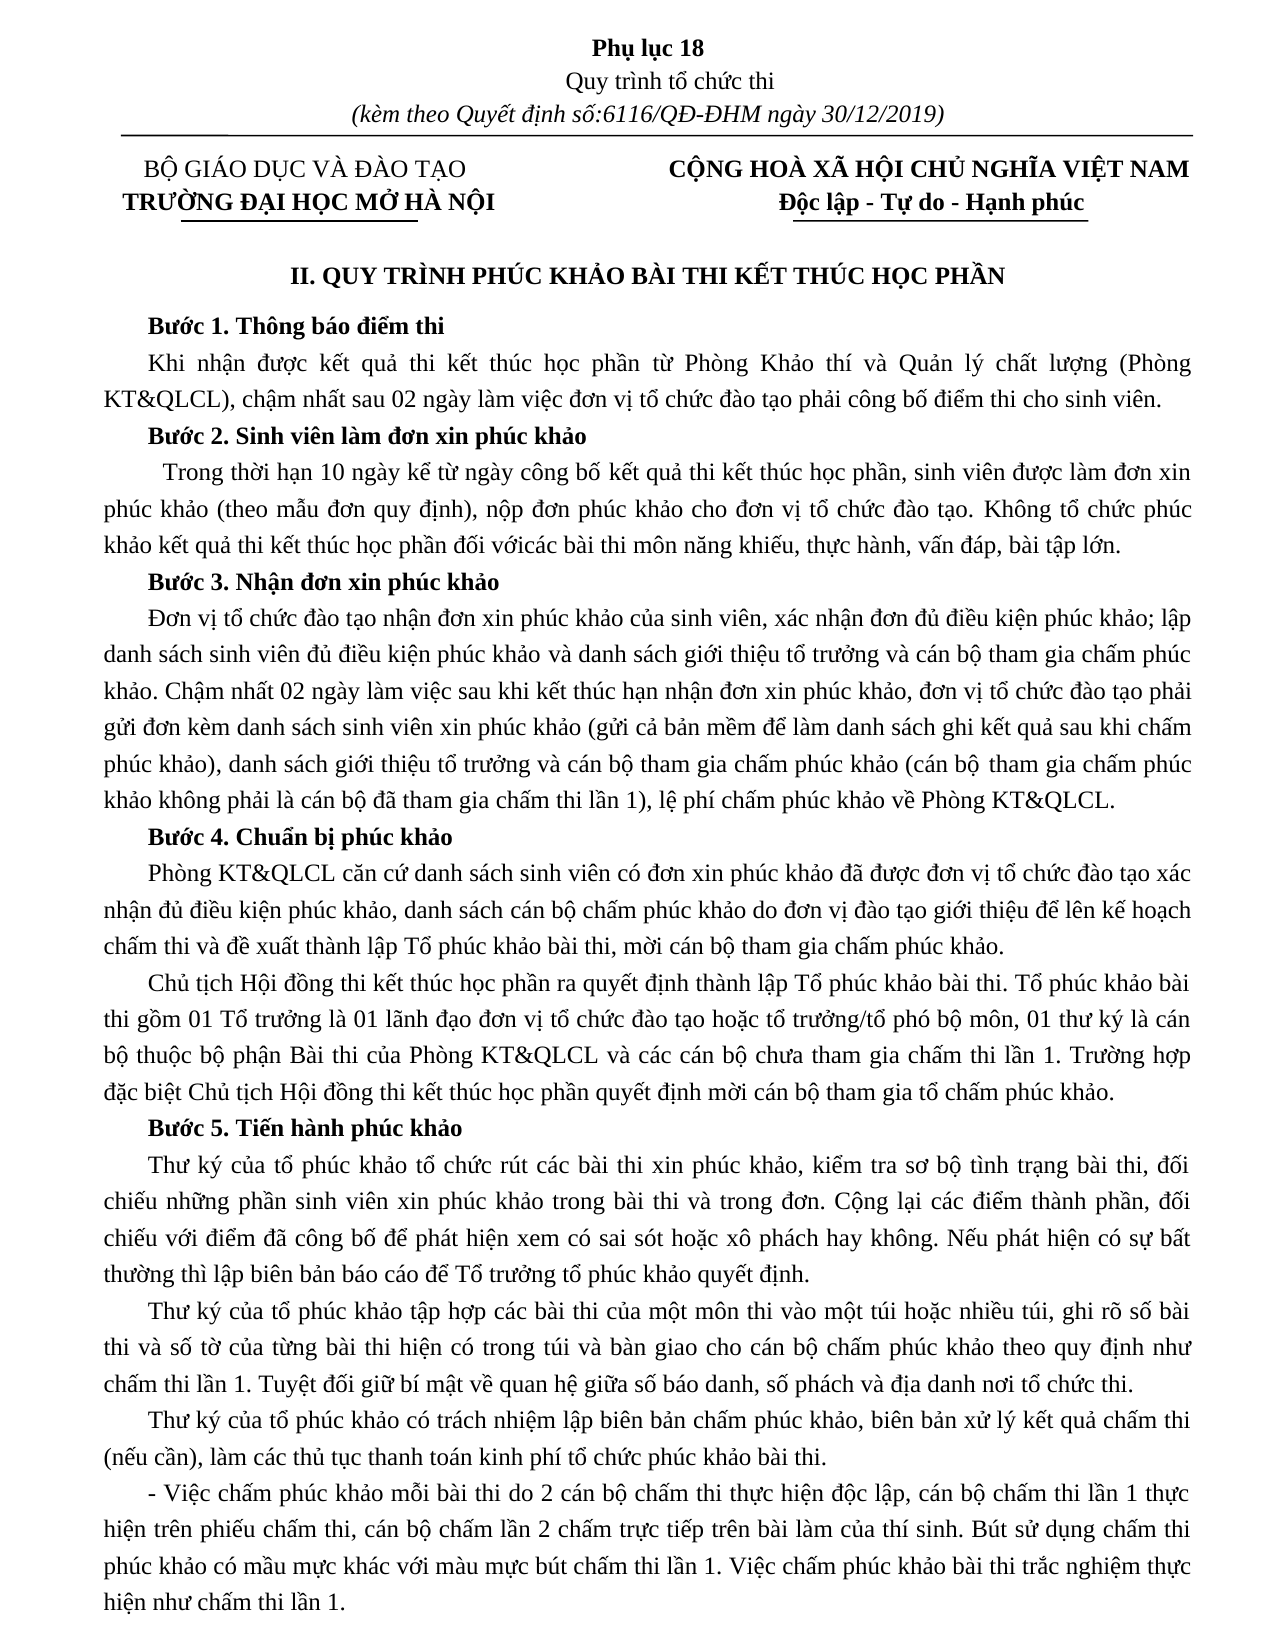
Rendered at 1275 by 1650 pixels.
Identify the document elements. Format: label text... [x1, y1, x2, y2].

list Bước 2. Sinh viên làm đơn xin phúc khảo [103, 415, 1192, 451]
text Bước 4. Chuẩn bị phúc khảo [103, 816, 1192, 852]
text II. QUY TRÌNH PHÚC KHẢO BÀI THI KẾT THÚC HỌC PHẦN [103, 254, 1192, 292]
text Trong thời hạn 10 ngày kể từ ngày công bố kết quả thi kết thúc học phần, sinh viên được làm đơn xin phúc khảo (theo mẫu đơn quy định), nộp đơn phúc khảo cho đơn vị tổ chức đào tạo. Không tổ chức phúc khảo kết quả thi kết thúc học phần đối vớicác bài thi môn năng khiếu, thực hành, vấn đáp, bài tập lớn. [103, 451, 1192, 561]
text Đơn vị tổ chức đào tạo nhận đơn xin phúc khảo của sinh viên, xác nhận đơn đủ điều kiện phúc khảo; lập danh sách sinh viên đủ điều kiện phúc khảo và danh sách giới thiệu tổ trưởng và cán bộ tham gia chấm phúc khảo. Chậm nhất 02 ngày làm việc sau khi kết thúc hạn nhận đơn xin phúc khảo, đơn vị tổ chức đào tạo phải gửi đơn kèm danh sách sinh viên xin phúc khảo (gửi cả bản mềm để làm danh sách ghi kết quả sau khi chấm phúc khảo), danh sách giới thiệu tổ trưởng và cán bộ tham gia chấm phúc khảo (cán bộ tham gia chấm phúc khảo không phải là cán bộ đã tham gia chấm thi lần 1), lệ phí chấm phúc khảo về Phòng KT&QLCL. [103, 597, 1192, 816]
text (kèm theo Quyết định số:6116/QĐ-ĐHM ngày 30/12/2019) [103, 96, 1192, 129]
text TRƯỜNG ĐẠI HỌC MỞ HÀ NỘI Độc lập - Tự do - Hạnh phúc [103, 184, 1192, 217]
text Phòng KT&QLCL căn cứ danh sách sinh viên có đơn xin phúc khảo đã được đơn vị tổ chức đào tạo xác nhận đủ điều kiện phúc khảo, danh sách cán bộ chấm phúc khảo do đơn vị đào tạo giới thiệu để lên kế hoạch chấm thi và đề xuất thành lập Tổ phúc khảo bài thi, mời cán bộ tham gia chấm phúc khảo. [103, 852, 1192, 962]
text Phụ lục 18 [103, 29, 1192, 63]
text Thư ký của tổ phúc khảo có trách nhiệm lập biên bản chấm phúc khảo, biên bản xử lý kết quả chấm thi (nếu cần), làm các thủ tục thanh toán kinh phí tổ chức phúc khảo bài thi. [103, 1399, 1192, 1472]
text Bước 5. Tiến hành phúc khảo [103, 1108, 1192, 1144]
text Thư ký của tổ phúc khảo tập hợp các bài thi của một môn thi vào một túi hoặc nhiều túi, ghi rõ số bài thi và số tờ của từng bài thi hiện có trong túi và bàn giao cho cán bộ chấm phúc khảo theo quy định như chấm thi lần 1. Tuyệt đối giữ bí mật về quan hệ giữa số báo danh, số phách và địa danh nơi tổ chức thi. [103, 1290, 1192, 1399]
text Chủ tịch Hội đồng thi kết thúc học phần ra quyết định thành lập Tổ phúc khảo bài thi. Tổ phúc khảo bài thi gồm 01 Tổ trưởng là 01 lãnh đạo đơn vị tổ chức đào tạo hoặc tổ trưởng/tổ phó bộ môn, 01 thư ký là cán bộ thuộc bộ phận Bài thi của Phòng KT&QLCL và các cán bộ chưa tham gia chấm thi lần 1. Trường hợp đặc biệt Chủ tịch Hội đồng thi kết thúc học phần quyết định mời cán bộ tham gia tổ chấm phúc khảo. [103, 962, 1192, 1108]
text - Việc chấm phúc khảo mỗi bài thi do 2 cán bộ chấm thi thực hiện độc lập, cán bộ chấm thi lần 1 thực hiện trên phiếu chấm thi, cán bộ chấm lần 2 chấm trực tiếp trên bài làm của thí sinh. Bút sử dụng chấm thi phúc khảo có mầu mực khác với màu mực bút chấm thi lần 1. Việc chấm phúc khảo bài thi trắc nghiệm thực hiện như chấm thi lần 1. [103, 1472, 1192, 1618]
list BỘ GIÁO DỤC VÀ ĐÀO TẠO CỘNG HOÀ XÃ HỘI CHỦ NGHĨA VIỆT NAM [103, 150, 1192, 184]
text Thư ký của tổ phúc khảo tổ chức rút các bài thi xin phúc khảo, kiểm tra sơ bộ tình trạng bài thi, đối chiếu những phần sinh viên xin phúc khảo trong bài thi và trong đơn. Cộng lại các điểm thành phần, đối chiếu với điểm đã công bố để phát hiện xem có sai sót hoặc xô phách hay không. Nếu phát hiện có sự bất thường thì lập biên bản báo cáo để Tổ trưởng tổ phúc khảo quyết định. [103, 1144, 1192, 1290]
list Bước 3. Nhận đơn xin phúc khảo [103, 561, 1192, 597]
text Quy trình tổ chức thi [103, 63, 1192, 96]
list Bước 1. Thông báo điểm thi [103, 304, 1192, 342]
list Khi nhận được kết quả thi kết thúc học phần từ Phòng Khảo thí và Quản lý chất lượng (Phòng KT&QLCL), chậm nhất sau 02 ngày làm việc đơn vị tổ chức đào tạo phải công bố điểm thi cho sinh viên. [103, 342, 1192, 415]
